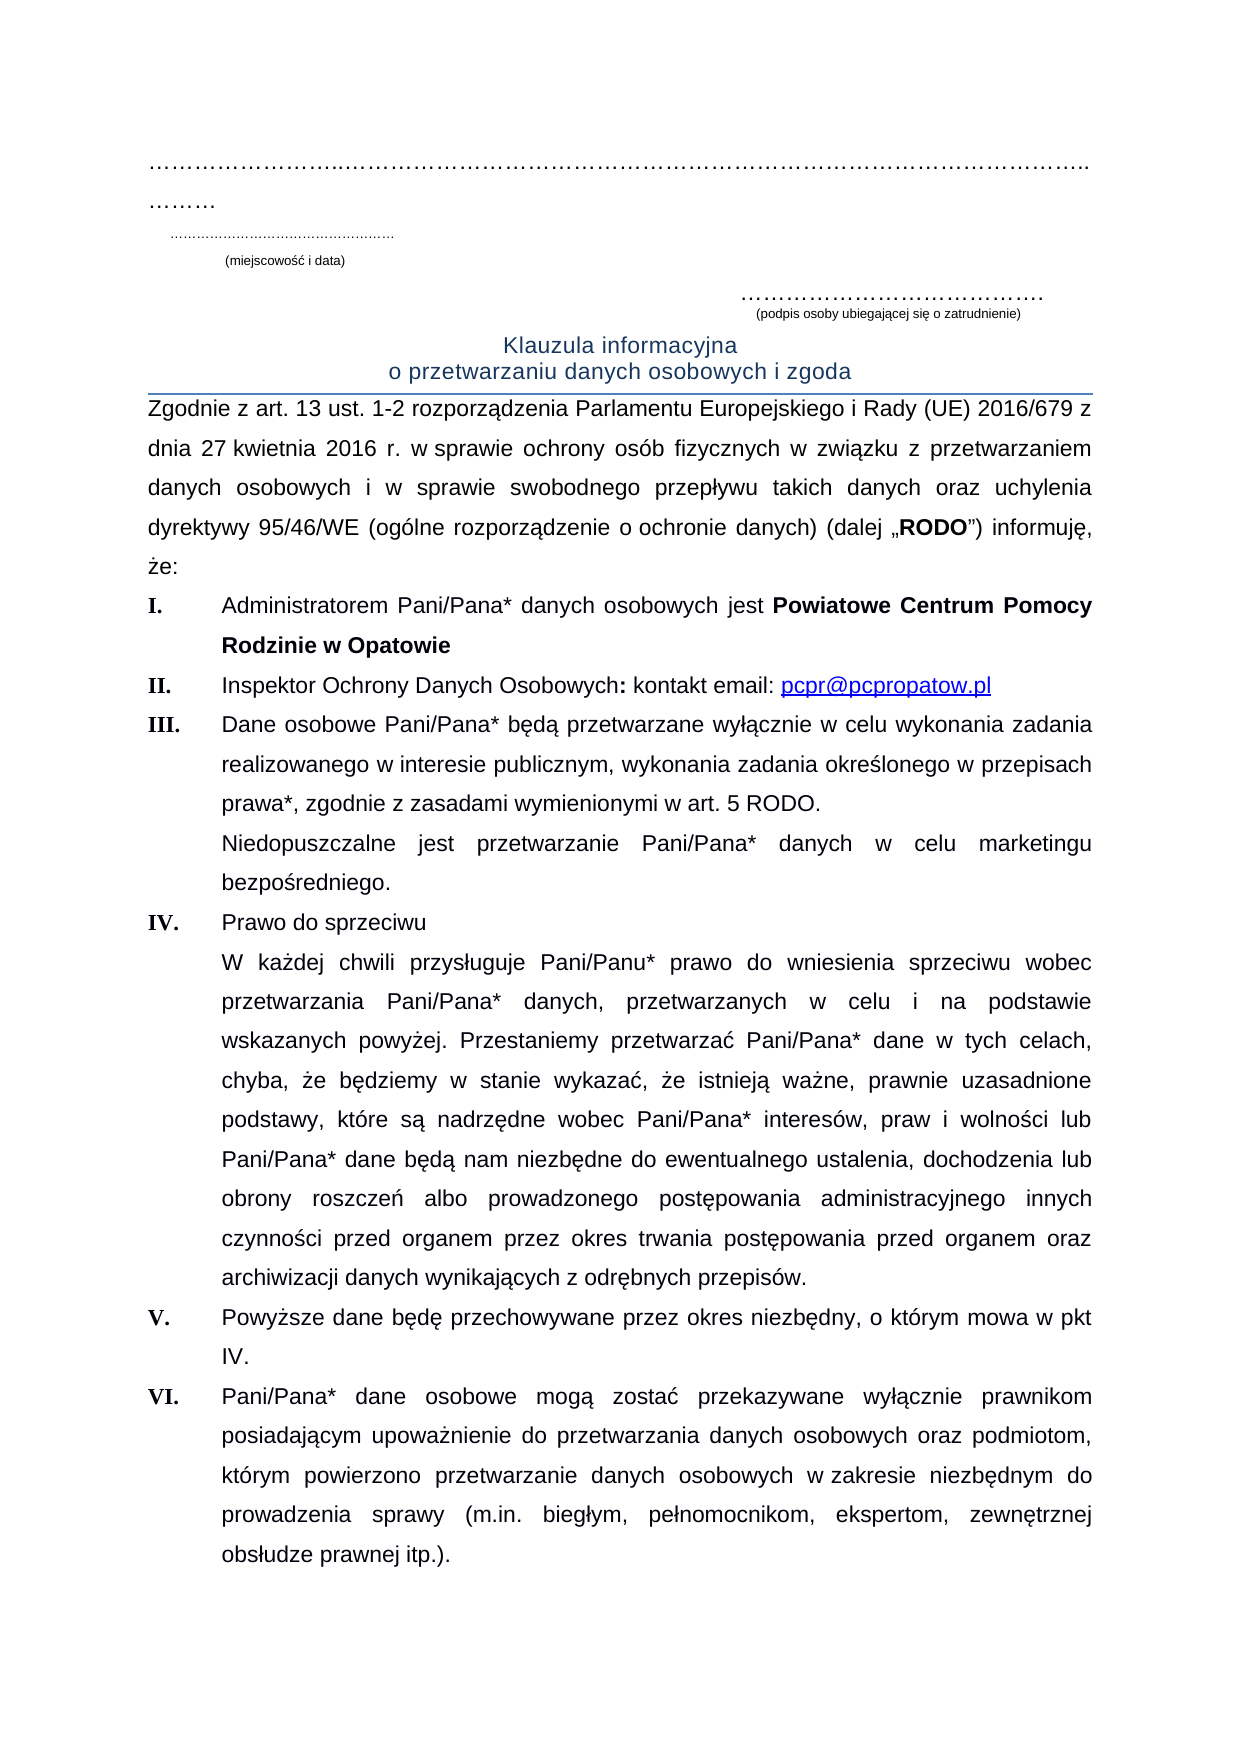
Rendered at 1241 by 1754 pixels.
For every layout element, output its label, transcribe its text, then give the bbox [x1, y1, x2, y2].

list Powyższe dane będę przechowywane przez okres niezbędny, o którym mowa w pkt IV. [148, 1304, 1093, 1370]
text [148, 148, 1093, 213]
text Klauzula informacyjna [148, 332, 1093, 358]
list Prawo do sprzeciwu [148, 909, 1093, 935]
list Administratorem Pani/Pana* danych osobowych jest Powiatowe Centrum Pomocy Rodzinie w Opatowie [148, 592, 1093, 658]
text Zgodnie z art. 13 ust. 1-2 rozporządzenia Parlamentu Europejskiego i Rady (UE) 2016/679 z dnia 27 kwietnia 2016 r. w sprawie ochrony osób fizycznych w związku z przetwarzaniem danych osobowych i w sprawie swobodnego przepływu takich danych oraz uchylenia dyrektywy 95/46/WE (ogólne rozporządzenie o ochronie danych) (dalej „RODO”) informuję, że: [148, 395, 1093, 579]
text …………………………………. [738, 279, 1093, 306]
text (miejscowość i data) [148, 253, 1093, 279]
list Pani/Pana* dane osobowe mogą zostać przekazywane wyłącznie prawnikom posiadającym upoważnienie do przetwarzania danych osobowych oraz podmiotom, którym powierzono przetwarzanie danych osobowych w zakresie niezbędnym do prowadzenia sprawy (m.in. biegłym, pełnomocnikom, ekspertom, zewnętrznej obsłudze prawnej itp.). [148, 1383, 1093, 1567]
text Niedopuszczalne jest przetwarzanie Pani/Pana* danych w celu marketingu bezpośredniego. [221, 830, 1093, 896]
text …………………………………………… [148, 227, 1093, 253]
text W każdej chwili przysługuje Pani/Panu* prawo do wniesienia sprzeciwu wobec przetwarzania Pani/Pana* danych, przetwarzanych w celu i na podstawie wskazanych powyżej. Przestaniemy przetwarzać Pani/Pana* dane w tych celach, chyba, że będziemy w stanie wykazać, że istnieją ważne, prawnie uzasadnione podstawy, które są nadrzędne wobec Pani/Pana* interesów, praw i wolności lub Pani/Pana* dane będą nam niezbędne do ewentualnego ustalenia, dochodzenia lub obrony roszczeń albo prowadzonego postępowania administracyjnego innych czynności przed organem przez okres trwania postępowania przed organem oraz archiwizacji danych wynikających z odrębnych przepisów. [221, 948, 1093, 1291]
text o przetwarzaniu danych osobowych i zgoda [148, 358, 1093, 393]
list Inspektor Ochrony Danych Osobowych: kontakt email: pcpr@pcpropatow.pl [148, 672, 1093, 698]
list Dane osobowe Pani/Pana* będą przetwarzane wyłącznie w celu wykonania zadania realizowanego w interesie publicznym, wykonania zadania określonego w przepisach prawa*, zgodnie z zasadami wymienionymi w art. 5 RODO. [148, 711, 1093, 817]
text (podpis osoby ubiegającej się o zatrudnienie) [148, 306, 1093, 332]
